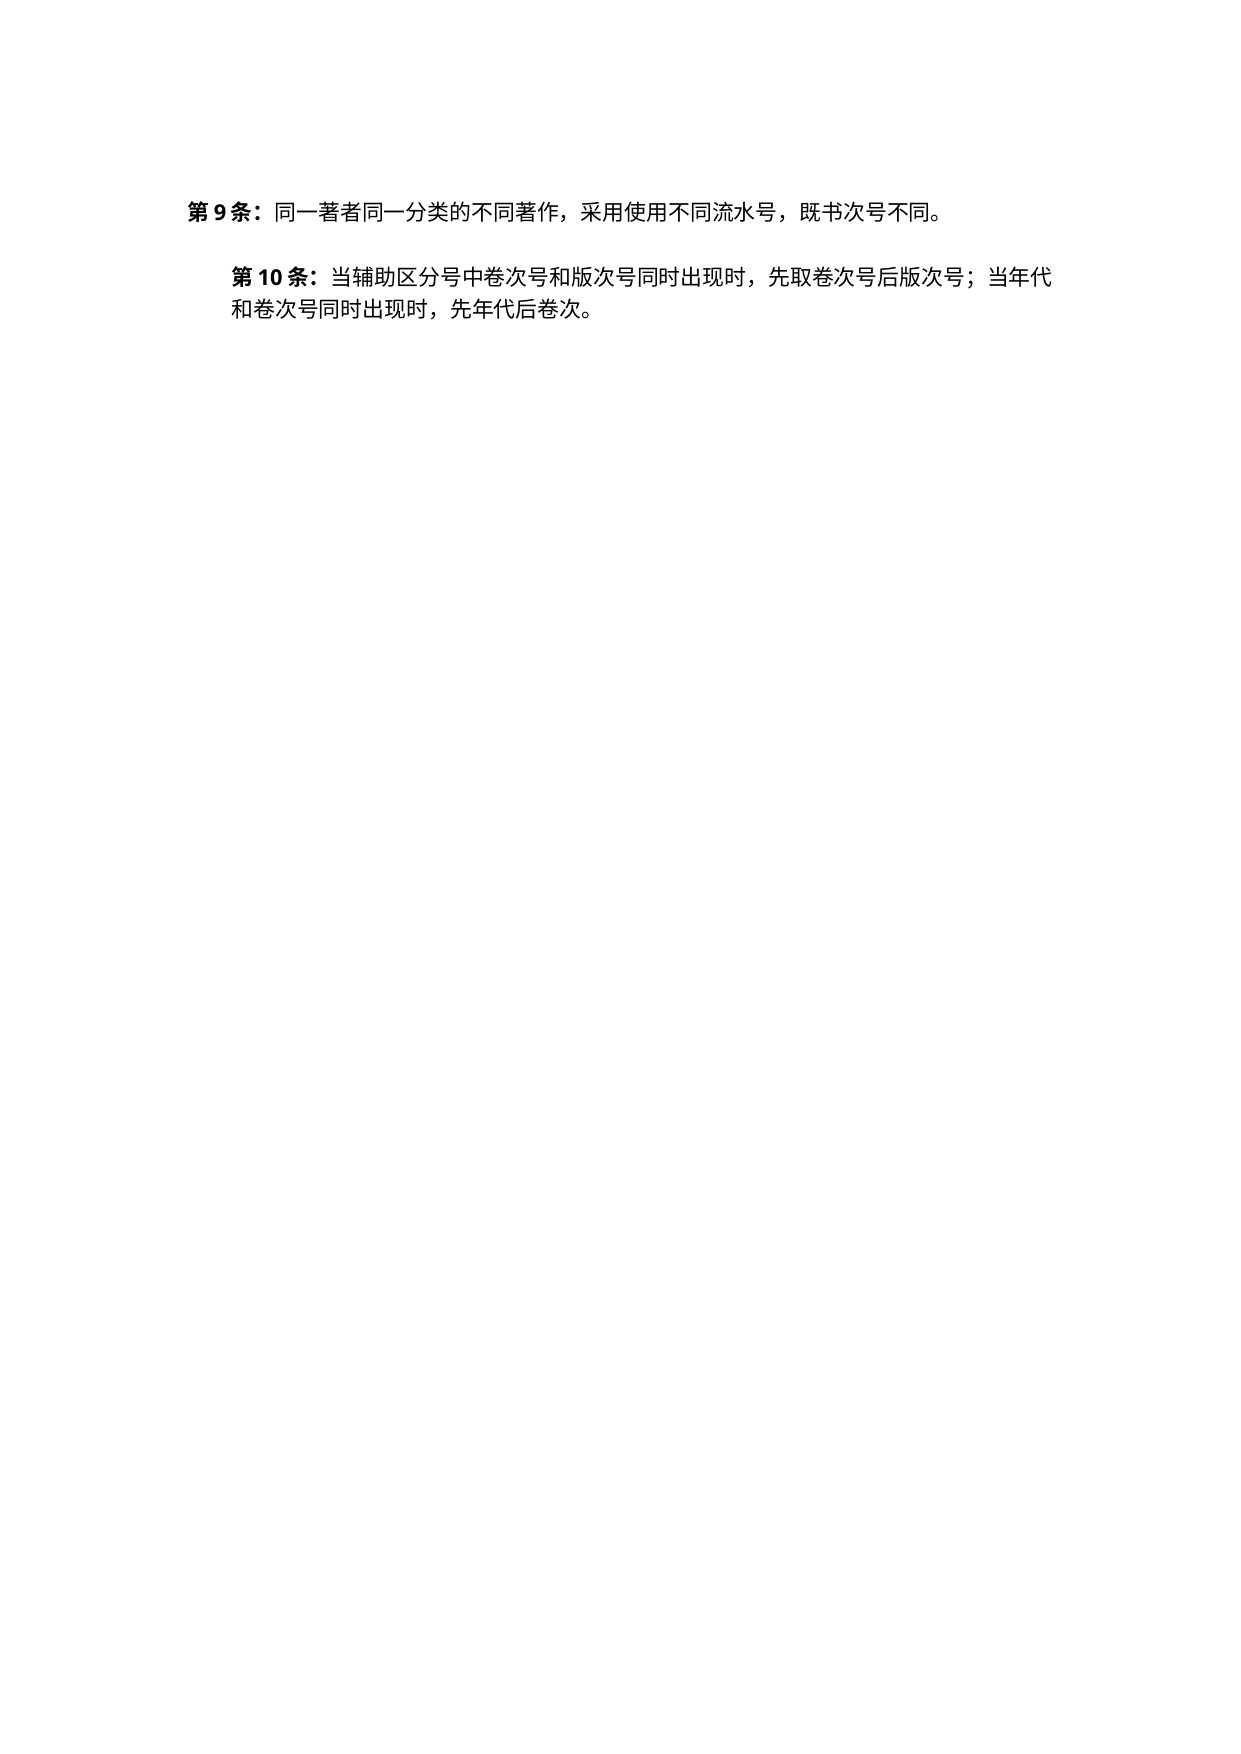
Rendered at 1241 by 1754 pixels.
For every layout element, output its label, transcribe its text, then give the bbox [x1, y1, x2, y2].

text 第10条：当辅助区分号中卷次号和版次号同时出现时，先取卷次号后版次号；当年代和卷次号同时出现时，先年代后卷次。 [231, 259, 1053, 324]
text 第9条：同一著者同一分类的不同著作，采用使用不同流水号，既书次号不同。 [187, 194, 1053, 227]
